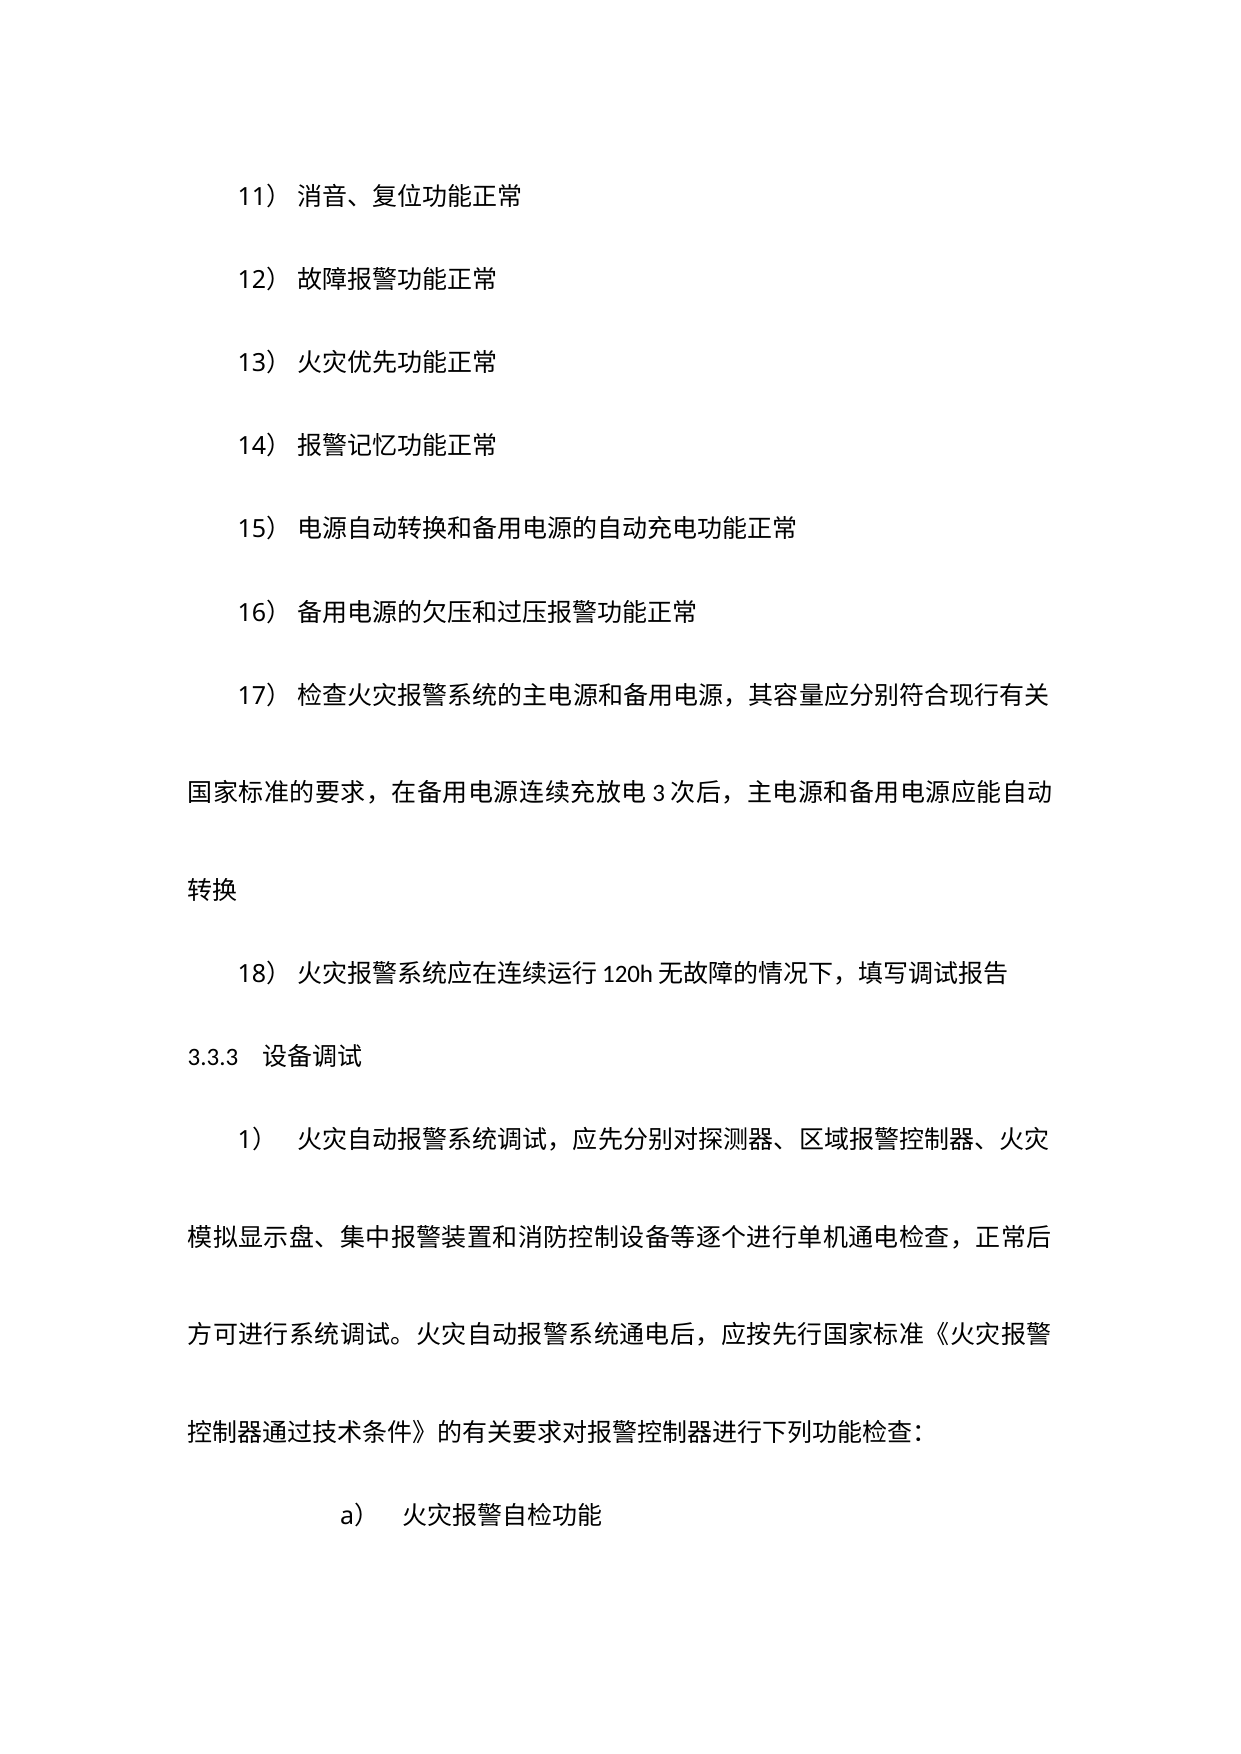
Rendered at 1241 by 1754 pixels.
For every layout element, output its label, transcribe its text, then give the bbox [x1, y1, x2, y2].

list 检查火灾报警系统的主电源和备用电源，其容量应分别符合现行有关国家标准的要求，在备用电源连续充放电3次后，主电源和备用电源应能自动转换 [187, 661, 1053, 921]
list 消音、复位功能正常 [187, 162, 1053, 227]
list 报警记忆功能正常 [187, 411, 1053, 476]
list 设备调试 [187, 1022, 1053, 1087]
list 火灾自动报警系统调试，应先分别对探测器、区域报警控制器、火灾模拟显示盘、集中报警装置和消防控制设备等逐个进行单机通电检查，正常后方可进行系统调试。火灾自动报警系统通电后，应按先行国家标准《火灾报警控制器通过技术条件》的有关要求对报警控制器进行下列功能检查： [187, 1105, 1053, 1463]
list 火灾优先功能正常 [187, 328, 1053, 393]
list 备用电源的欠压和过压报警功能正常 [187, 578, 1053, 643]
list 故障报警功能正常 [187, 245, 1053, 310]
list 火灾报警系统应在连续运行120h无故障的情况下，填写调试报告 [187, 939, 1053, 1004]
list 电源自动转换和备用电源的自动充电功能正常 [187, 494, 1053, 559]
list 火灾报警自检功能 [340, 1481, 1053, 1546]
